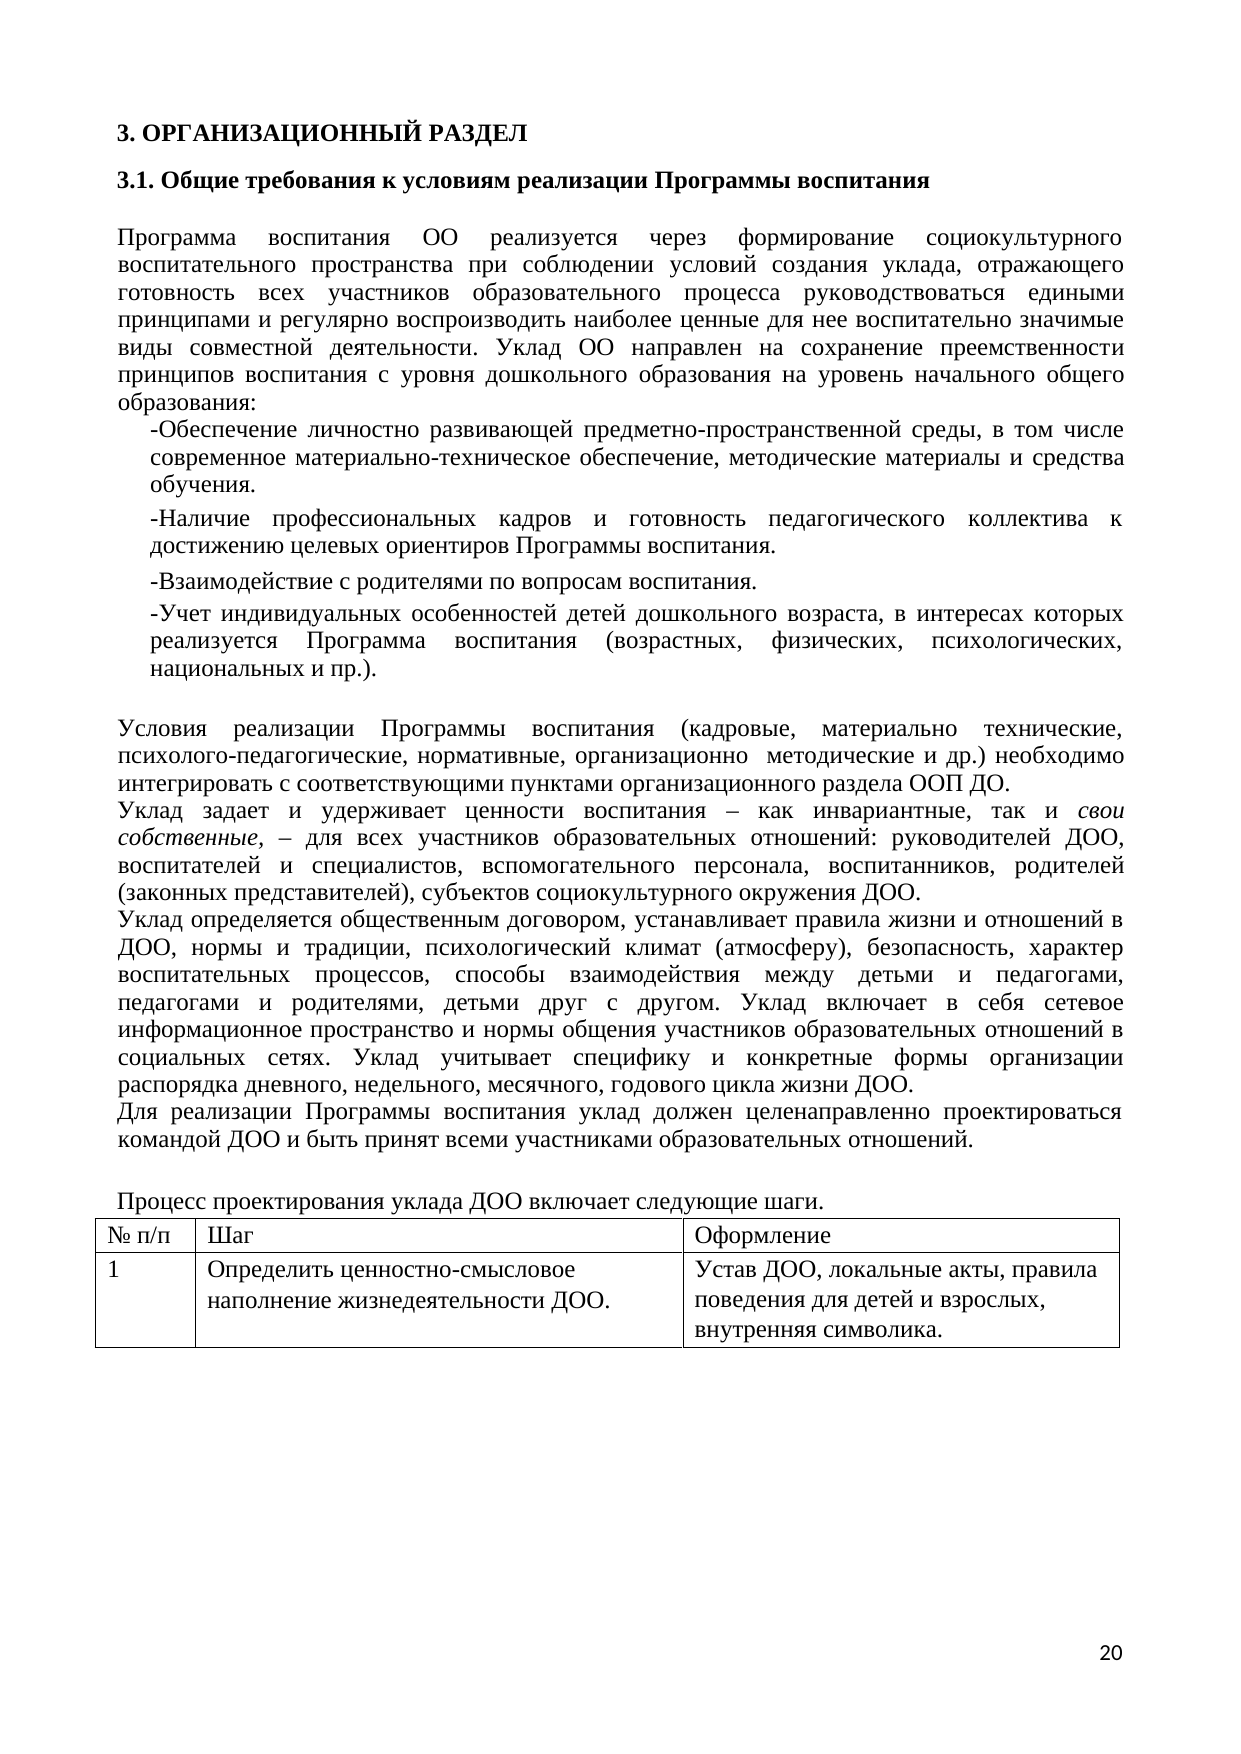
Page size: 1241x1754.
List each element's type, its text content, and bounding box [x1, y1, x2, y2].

text наполнение жизнедеятельности ДОО. [207, 1285, 614, 1313]
text -Наличие профессиональных кадров и готовность педагогического коллектива к достижению целевых ориентиров Программы воспитания. [150, 504, 1128, 559]
text Для реализации Программы воспитания уклад должен целенаправленно проектироваться командой ДОО и быть принят всеми участниками образовательных отношений. [117, 1098, 1128, 1153]
text Уклад определяется общественным договором, устанавливает правила жизни и отношений в ДОО, нормы и традиции, психологический климат (атмосферу), безопасность, характер воспитательных процессов, способы взаимодействия между детьми и педагогами, педагогами и родителями, детьми друг с другом. Уклад включает в себя сетевое информационное пространство и нормы общения участников образовательных отношений в социальных сетях. Уклад учитывает специфику и конкретные формы организации распорядка дневного, недельного, месячного, годового цикла жизни ДОО. [117, 906, 1124, 1098]
text Оформление [694, 1220, 1154, 1249]
text -Обеспечение личностно развивающей предметно-пространственной среды, в том числе современное материально-техническое обеспечение, методические материалы и средства обучения. [150, 416, 1124, 498]
text -Учет индивидуальных особенностей детей дошкольного возраста, в интересах которых реализуется Программа воспитания (возрастных, физических, психологических, национальных и пр.). [150, 599, 1124, 681]
text Устав ДОО, локальные акты, правила поведения для детей и взрослых, [694, 1254, 1104, 1313]
text Программа воспитания ОО реализуется через формирование социокультурного воспитательного пространства при соблюдении условий создания уклада, отражающего готовность всех участников образовательного процесса руководствоваться едиными принципами и регулярно воспроизводить наиболее ценные для нее воспитательно значимые виды совместной деятельности. Уклад ОО направлен на сохранение преемственности принципов воспитания с уровня дошкольного образования на уровень начального общего образования: [117, 224, 1124, 415]
text 3.1. Общие требования к условиям реализации Программы воспитания [117, 165, 1154, 194]
text Условия реализации Программы воспитания (кадровые, материально технические, психолого-педагогические, нормативные, организационно методические и др.) необходимо интегрировать с соответствующими пунктами организационного раздела ООП ДО. [117, 714, 1124, 796]
text -Взаимодействие с родителями по вопросам воспитания. [150, 566, 1154, 595]
text 1 Определить ценностно-смысловое [107, 1254, 614, 1282]
text 3. ОРГАНИЗАЦИОННЫЙ РАЗДЕЛ [117, 118, 1154, 146]
text Уклад задает и удерживает ценности воспитания – как инвариантные, так и свои собственные, – для всех участников образовательных отношений: руководителей ДОО, воспитателей и специалистов, вспомогательного персонала, воспитанников, родителей (законных представителей), субъектов социокультурного окружения ДОО. [117, 797, 1124, 906]
text Процесс проектирования уклада ДОО включает следующие шаги. [117, 1186, 1154, 1214]
text внутренняя символика. [694, 1314, 1154, 1343]
text № п/п Шаг [107, 1220, 614, 1249]
text 20 [1099, 1638, 1154, 1666]
